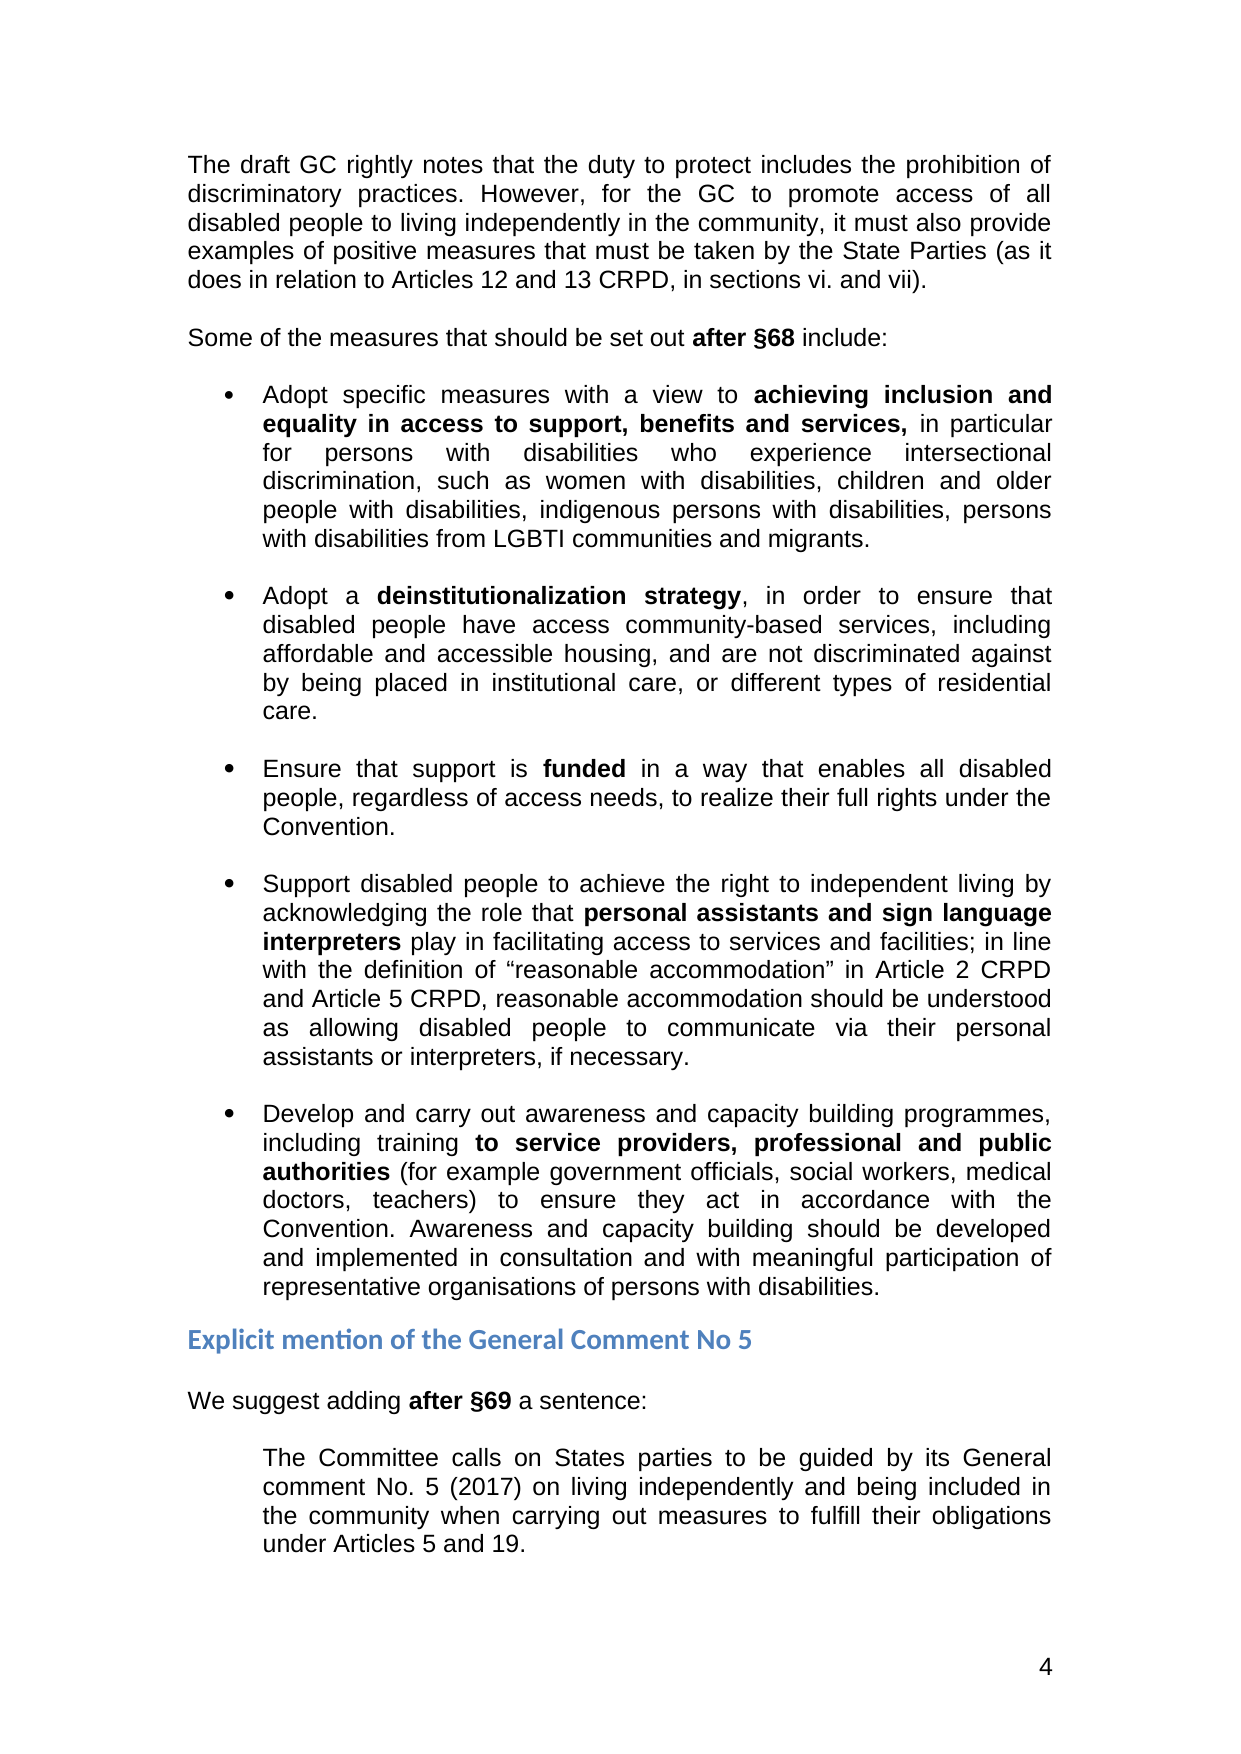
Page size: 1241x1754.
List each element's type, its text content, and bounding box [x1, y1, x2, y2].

list Adopt specific measures with a view to achieving inclusion and equality in access to support, benefits and services, in particular for persons with disabilities who experience intersectional discrimination, such as women with disabilities, children and older people with disabilities, indigenous persons with disabilities, persons with disabilities from LGBTI communities and migrants. [225, 380, 1053, 552]
text The draft GC rightly notes that the duty to protect includes the prohibition of discriminatory practices. However, for the GC to promote access of all disabled people to living independently in the community, it must also provide examples of positive measures that must be taken by the State Parties (as it does in relation to Articles 12 and 13 CRPD, in sections vi. and vii). [187, 150, 1053, 294]
text The Committee calls on States parties to be guided by its General comment No. 5 (2017) on living independently and being included in the community when carrying out measures to fulfill their obligations under Articles 5 and 19. [262, 1443, 1053, 1558]
list Develop and carry out awareness and capacity building programmes, including training to service providers, professional and public authorities (for example government officials, social workers, medical doctors, teachers) to ensure they act in accordance with the Convention. Awareness and capacity building should be developed and implemented in consultation and with meaningful participation of representative organisations of persons with disabilities. [225, 1099, 1053, 1300]
text We suggest adding after §69 a sentence: [187, 1386, 1053, 1414]
list Ensure that support is funded in a way that enables all disabled people, regardless of access needs, to realize their full rights under the Convention. [225, 754, 1053, 869]
list Adopt a deinstitutionalization strategy, in order to ensure that disabled people have access community-based services, including affordable and accessible housing, and are not discriminated against by being placed in institutional care, or different types of residential care. [225, 581, 1053, 725]
subtitle Explicit mention of the General Comment No 5 [187, 1321, 1053, 1357]
text Some of the measures that should be set out after §68 include: [187, 322, 1053, 351]
list Support disabled people to achieve the right to independent living by acknowledging the role that personal assistants and sign language interpreters play in facilitating access to services and facilities; in line with the definition of “reasonable accommodation” in Article 2 CRPD and Article 5 CRPD, reasonable accommodation should be understood as allowing disabled people to communicate via their personal assistants or interpreters, if necessary. [225, 869, 1053, 1070]
